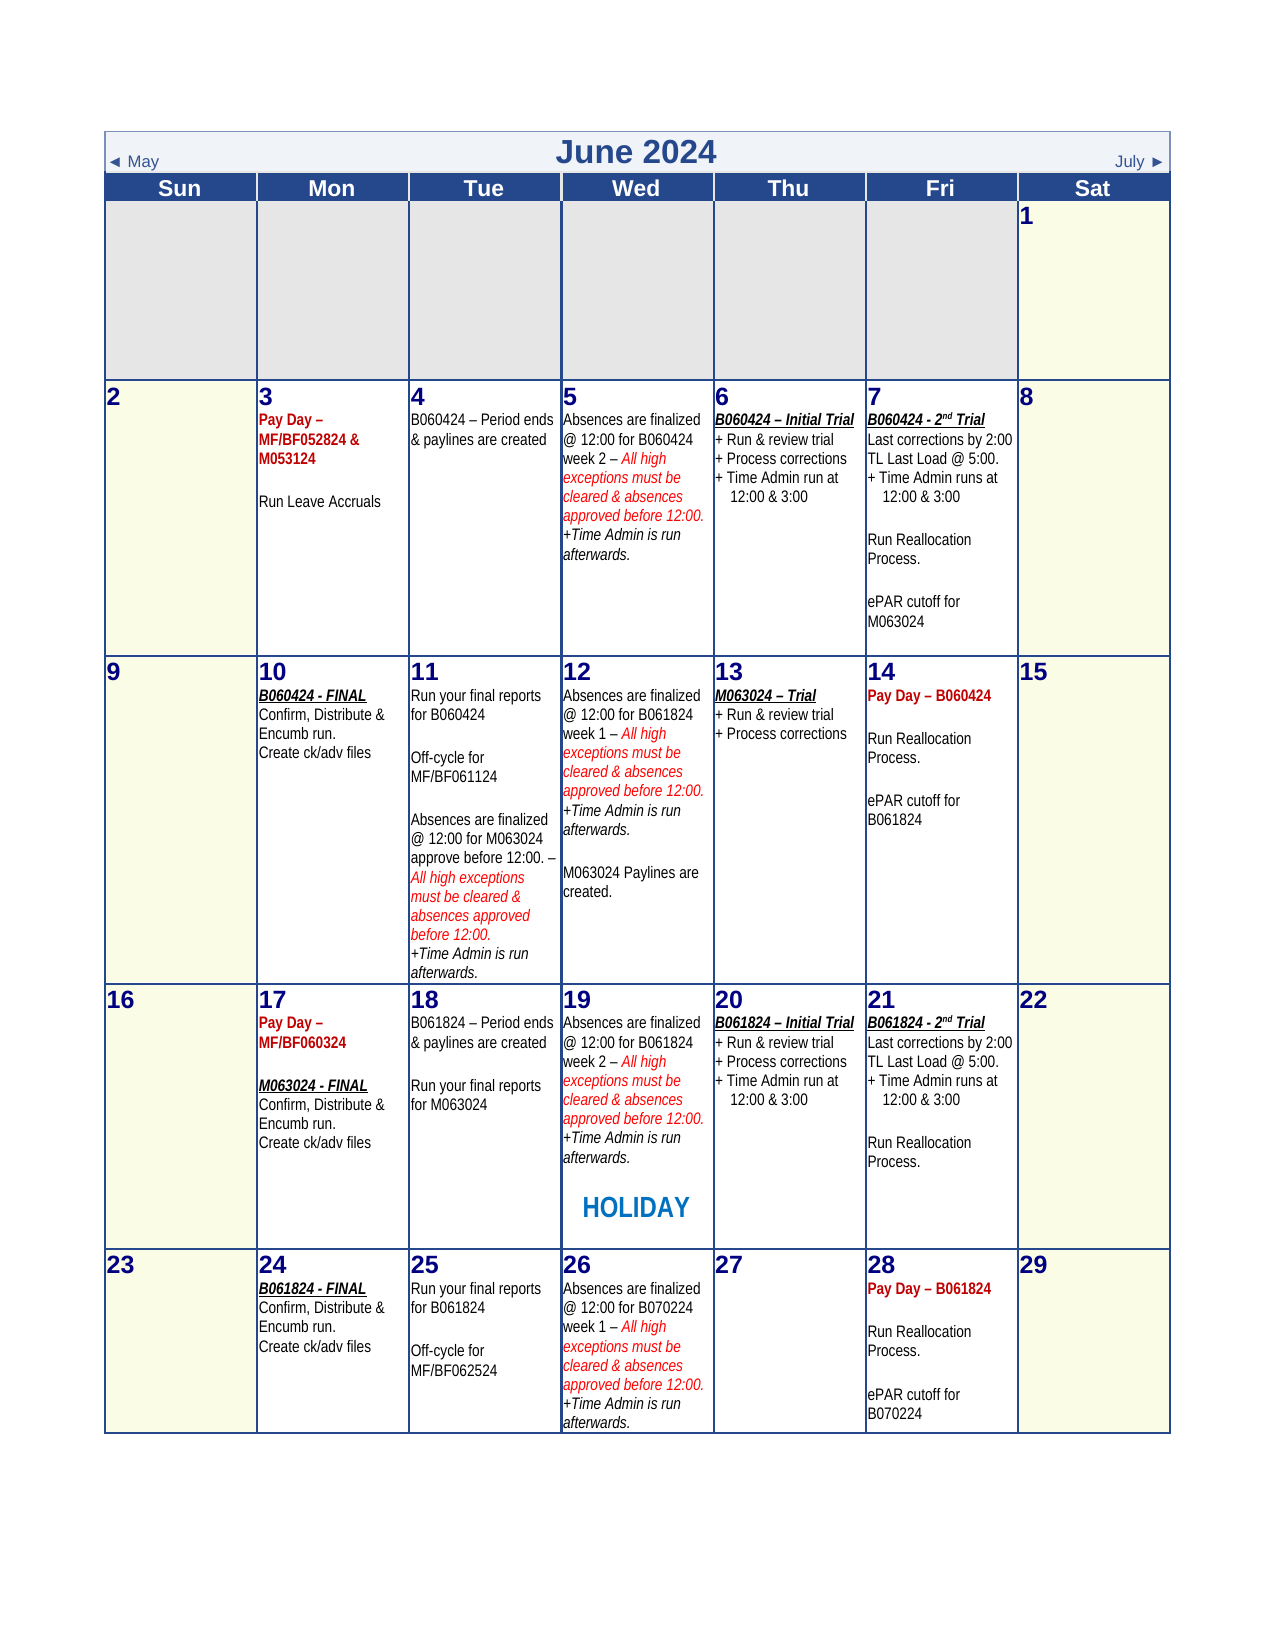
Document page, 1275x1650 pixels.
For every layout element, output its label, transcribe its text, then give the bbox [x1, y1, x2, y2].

table_cell Sun [106, 173, 256, 201]
table_cell [410, 201, 560, 379]
table_cell 9 [106, 657, 256, 982]
table_cell 1 [1019, 201, 1169, 379]
table_cell 18 B061824 – Period ends & paylines are created Run your final reports for M063024 [410, 985, 560, 1248]
table_header July ► [1018, 132, 1169, 171]
table_cell Fri [867, 173, 1017, 201]
table_cell 25 Run your final reports for B061824 Off-cycle for MF/BF062524 [410, 1250, 560, 1432]
table_cell [867, 201, 1017, 379]
table_cell 17 Pay Day – MF/BF060324 M063024 - FINAL Confirm, Distribute & Encumb run. Create ck/adv files [258, 985, 408, 1248]
table_cell 24 B061824 - FINAL Confirm, Distribute & Encumb run. Create ck/adv files [258, 1250, 408, 1432]
table_cell 15 [1019, 657, 1169, 982]
table_cell 20 B061824 – Initial Trial + Run & review trial + Process corrections + Time Admin run at 12:00 & 3:00 [715, 985, 865, 1248]
table_cell 16 [106, 985, 256, 1248]
table_cell [563, 201, 713, 379]
table_cell [106, 201, 256, 379]
table_cell Sat [1019, 173, 1169, 201]
table_cell 6 B060424 – Initial Trial + Run & review trial + Process corrections + Time Admin run at 12:00 & 3:00 [715, 381, 865, 654]
table_cell 14 Pay Day – B060424 Run Reallocation Process. ePAR cutoff for B061824 [867, 657, 1017, 982]
table_cell 2 [106, 381, 256, 654]
table_cell 28 Pay Day – B061824 Run Reallocation Process. ePAR cutoff for B070224 [867, 1250, 1017, 1432]
table_cell 13 M063024 – Trial + Run & review trial + Process corrections [715, 657, 865, 982]
table_cell 4 B060424 – Period ends & paylines are created [410, 381, 560, 654]
table_cell 12 Absences are finalized @ 12:00 for B061824 week 1 – All high exceptions must be cleared & absences approved before 12:00. +Time Admin is run afterwards. M063024 Paylines are created. [563, 657, 713, 982]
table_cell 29 [1019, 1250, 1169, 1432]
table_cell 7 B060424 - 2nd Trial Last corrections by 2:00 TL Last Load @ 5:00. + Time Admin runs at 12:00 & 3:00 Run Reallocation Process. ePAR cutoff for M063024 [867, 381, 1017, 654]
table_cell 3 Pay Day – MF/BF052824 & M053124 Run Leave Accruals [258, 381, 408, 654]
table_cell 22 [1019, 985, 1169, 1248]
table_cell 10 B060424 - FINAL Confirm, Distribute & Encumb run. Create ck/adv files [258, 657, 408, 982]
table_cell 8 [1019, 381, 1169, 654]
table_header June 2024 [257, 132, 1018, 171]
table_header ◄ May [106, 132, 257, 171]
table_cell Tue [410, 173, 560, 201]
table_cell Wed [563, 173, 713, 201]
table_cell Thu [715, 173, 865, 201]
table_cell 23 [106, 1250, 256, 1432]
table_cell 27 [715, 1250, 865, 1432]
table_cell 19 Absences are finalized @ 12:00 for B061824 week 2 – All high exceptions must be cleared & absences approved before 12:00. +Time Admin is run afterwards. HOLIDAY [563, 985, 713, 1248]
table_cell [715, 201, 865, 379]
table_cell 5 Absences are finalized @ 12:00 for B060424 week 2 – All high exceptions must be cleared & absences approved before 12:00. +Time Admin is run afterwards. [563, 381, 713, 654]
table_cell 21 B061824 - 2nd Trial Last corrections by 2:00 TL Last Load @ 5:00. + Time Admin runs at 12:00 & 3:00 Run Reallocation Process. [867, 985, 1017, 1248]
table_cell 26 Absences are finalized @ 12:00 for B070224 week 1 – All high exceptions must be cleared & absences approved before 12:00. +Time Admin is run afterwards. [563, 1250, 713, 1432]
table_cell Mon [258, 173, 408, 201]
table_cell 11 Run your final reports for B060424 Off-cycle for MF/BF061124 Absences are finalized @ 12:00 for M063024 approve before 12:00. – All high exceptions must be cleared & absences approved before 12:00. +Time Admin is run afterwards. [410, 657, 560, 982]
table_cell [258, 201, 408, 379]
